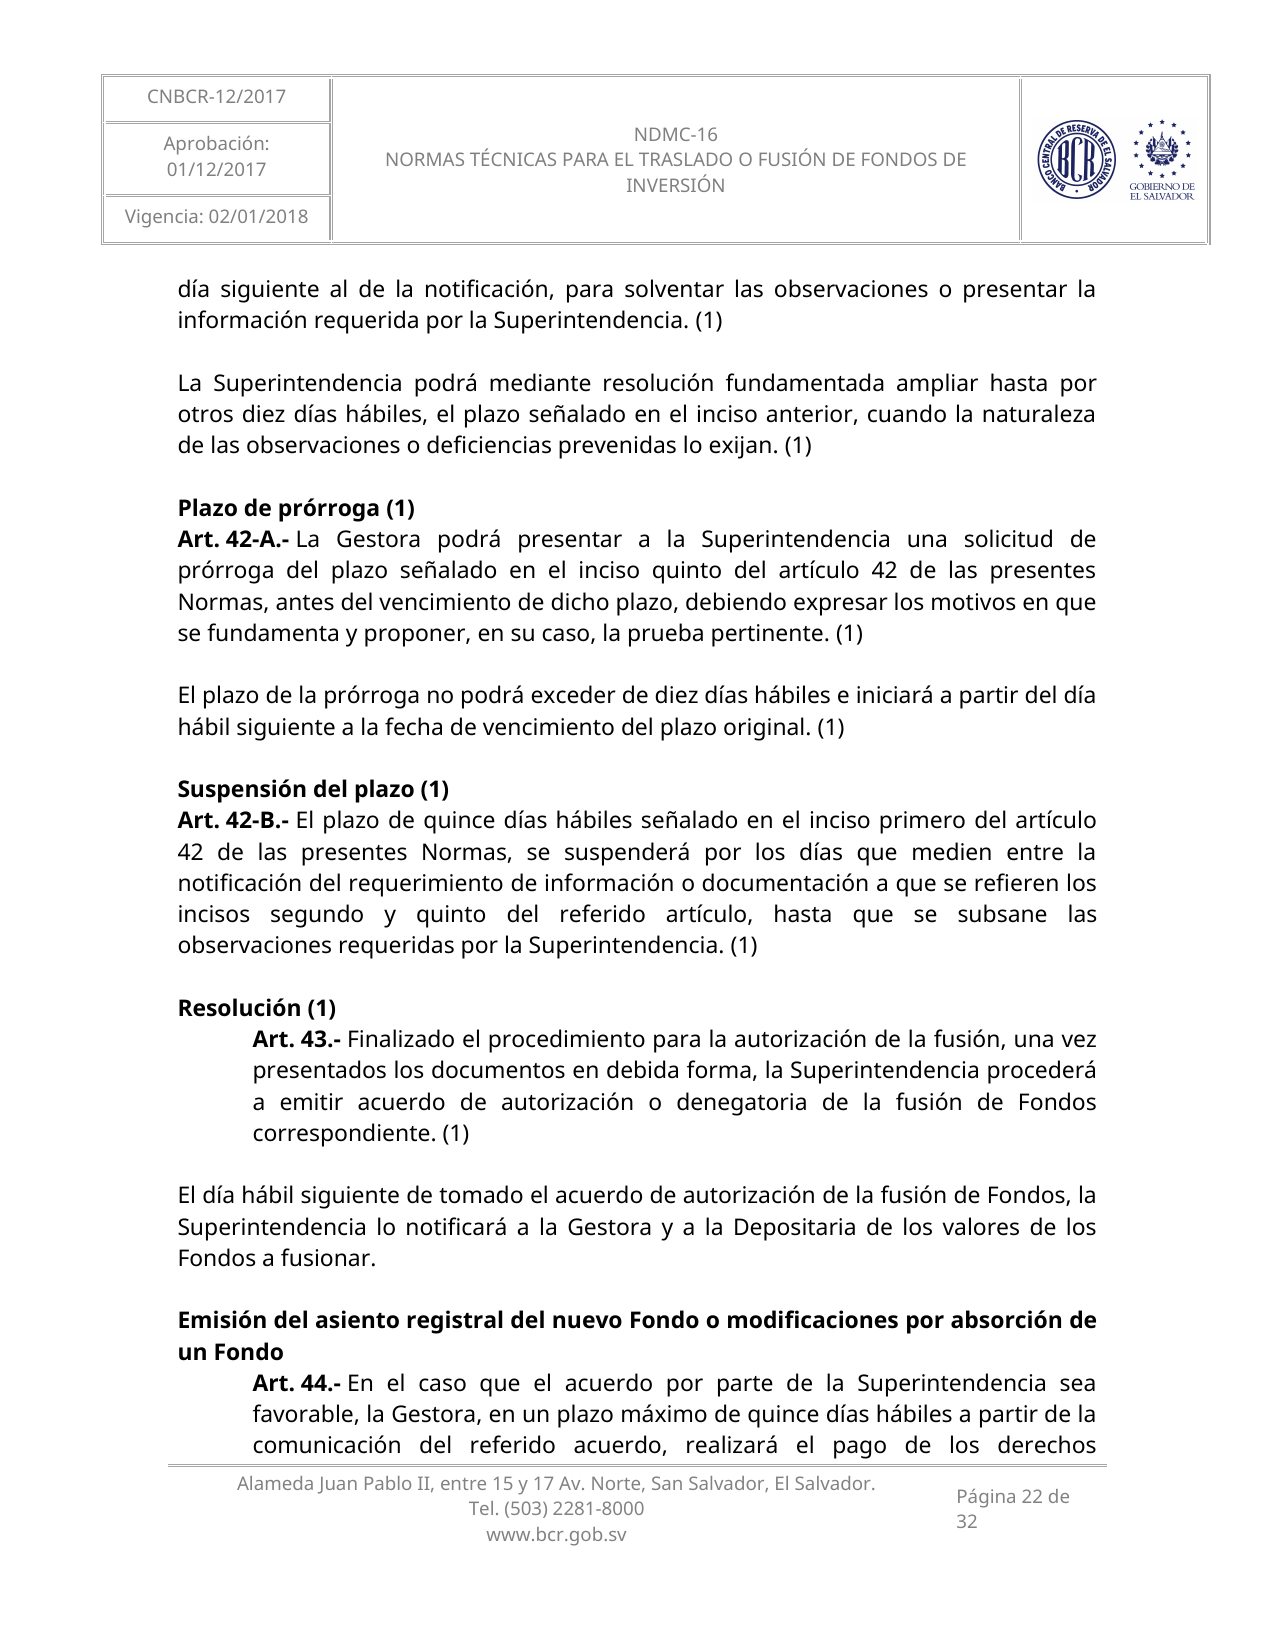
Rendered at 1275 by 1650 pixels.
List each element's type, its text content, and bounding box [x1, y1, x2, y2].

list Art. 42-A.- La Gestora podrá presentar a la Superintendencia una solicitud de prórroga del plazo señalado en el inciso quinto del artículo 42 de las presentes Normas, antes del vencimiento de dicho plazo, debiendo expresar los motivos en que se fundamenta y proponer, en su caso, la prueba pertinente. (1) [177, 523, 1098, 648]
list La Superintendencia podrá mediante resolución fundamentada ampliar hasta por otros diez días hábiles, el plazo señalado en el inciso anterior, cuando la naturaleza de las observaciones o deficiencias prevenidas lo exijan. (1) [177, 367, 1098, 461]
list Finalizado el procedimiento para la autorización de la fusión, una vez presentados los documentos en debida forma, la Superintendencia procederá a emitir acuerdo de autorización o denegatoria de la fusión de Fondos correspondiente. (1) [252, 1023, 1098, 1148]
list Art. 42-B.- El plazo de quince días hábiles señalado en el inciso primero del artículo 42 de las presentes Normas, se suspenderá por los días que medien entre la notificación del requerimiento de información o documentación a que se refieren los incisos segundo y quinto del referido artículo, hasta que se subsane las observaciones requeridas por la Superintendencia. (1) [177, 804, 1098, 961]
list El plazo de la prórroga no podrá exceder de diez días hábiles e iniciará a partir del día hábil siguiente a la fecha de vencimiento del plazo original. (1) [177, 679, 1098, 742]
text Emisión del asiento registral del nuevo Fondo o modificaciones por absorción de un Fondo [177, 1304, 1098, 1367]
text Resolución (1) [177, 992, 1098, 1023]
picture [1032, 117, 1198, 202]
text El día hábil siguiente de tomado el acuerdo de autorización de la fusión de Fondos, la Superintendencia lo notificará a la Gestora y a la Depositaria de los valores de los Fondos a fusionar. [177, 1179, 1098, 1273]
list Suspensión del plazo (1) [177, 773, 1098, 804]
list Plazo de prórroga (1) [177, 492, 1098, 523]
